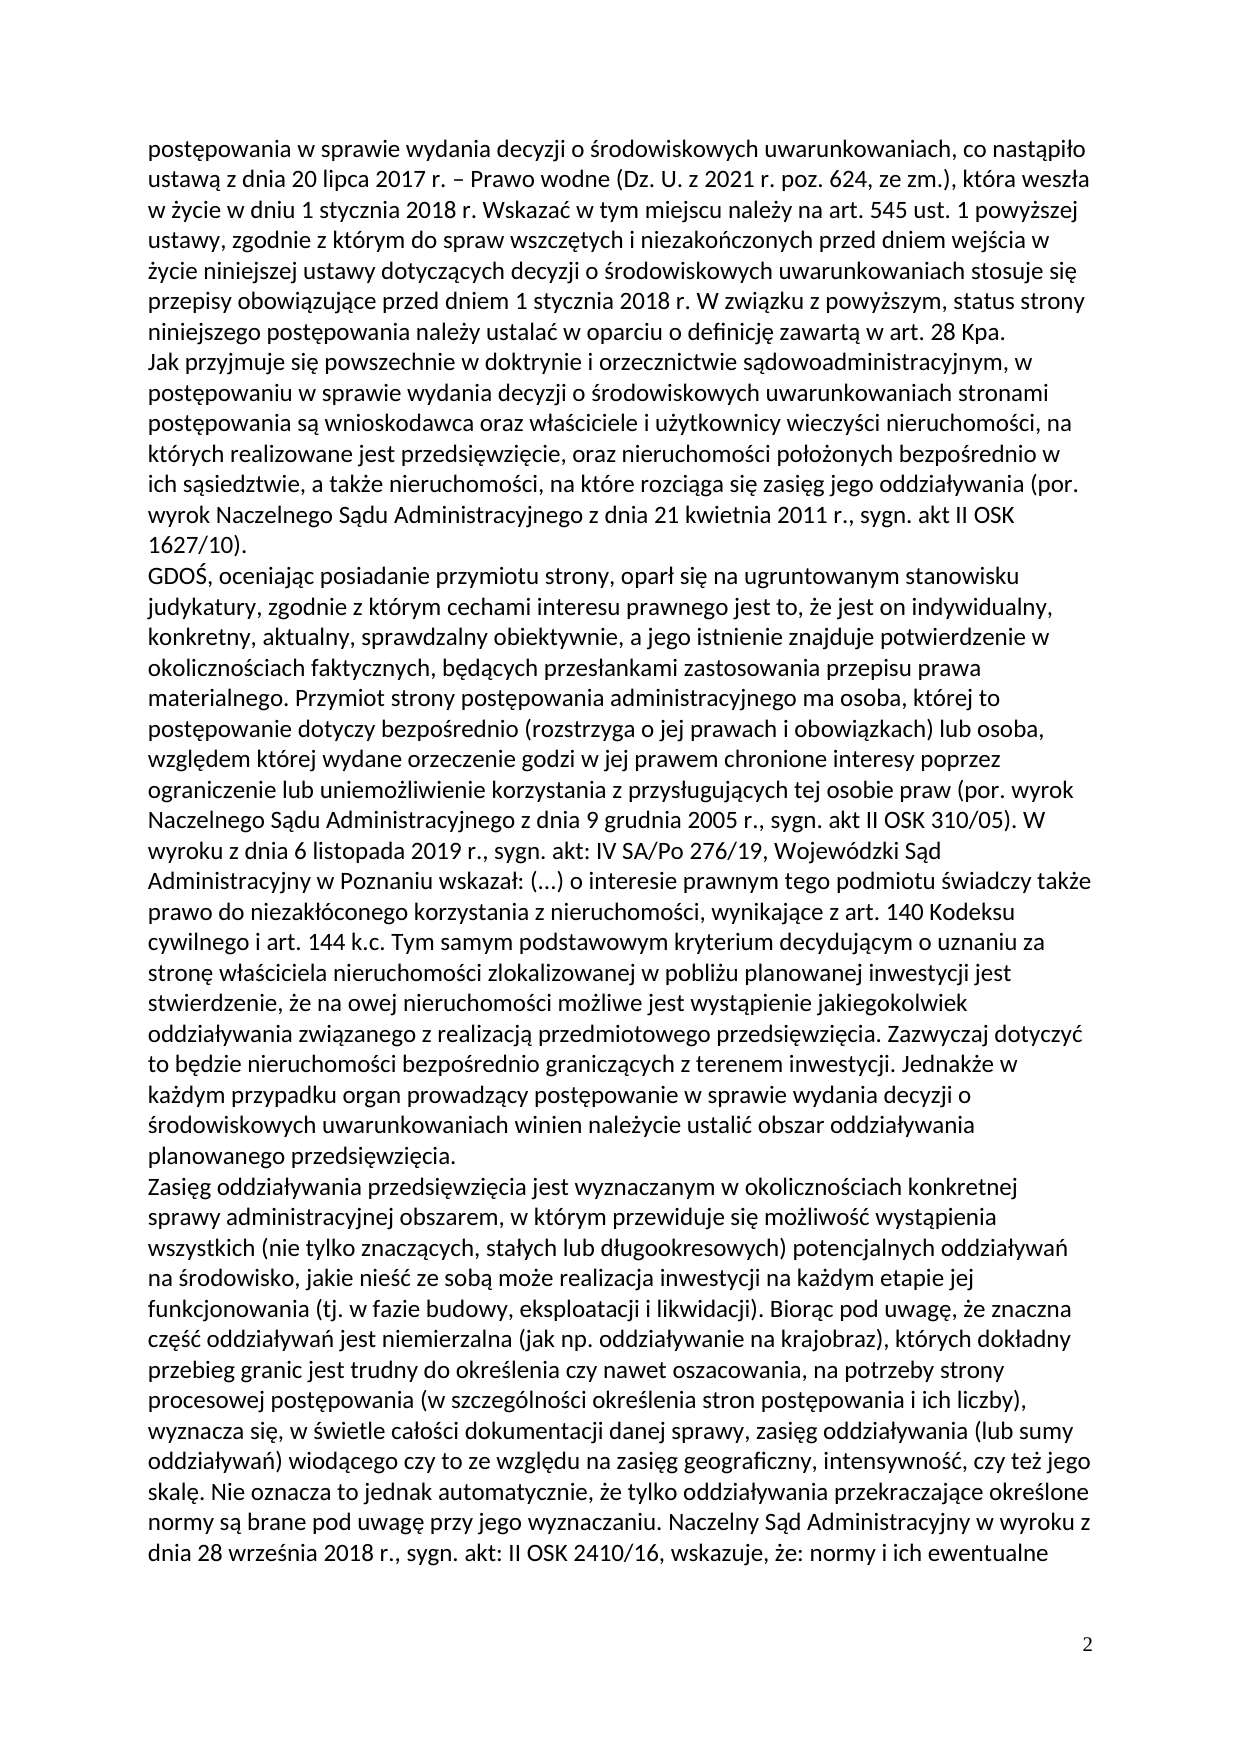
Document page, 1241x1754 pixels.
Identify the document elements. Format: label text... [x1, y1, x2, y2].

text Jak przyjmuje się powszechnie w doktrynie i orzecznictwie sądowoadministracyjnym, w postępowaniu w sprawie wydania decyzji o środowiskowych uwarunkowaniach stronami postępowania są wnioskodawca oraz właściciele i użytkownicy wieczyści nieruchomości, na których realizowane jest przedsięwzięcie, oraz nieruchomości położonych bezpośrednio w ich sąsiedztwie, a także nieruchomości, na które rozciąga się zasięg jego oddziaływania (por. wyrok Naczelnego Sądu Administracyjnego z dnia 21 kwietnia 2011 r., sygn. akt II OSK 1627/10). [148, 347, 1092, 560]
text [148, 133, 1092, 347]
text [148, 1171, 1092, 1567]
text GDOŚ, oceniając posiadanie przymiotu strony, oparł się na ugruntowanym stanowisku judykatury, zgodnie z którym cechami interesu prawnego jest to, że jest on indywidualny, konkretny, aktualny, sprawdzalny obiektywnie, a jego istnienie znajduje potwierdzenie w okolicznościach faktycznych, będących przesłankami zastosowania przepisu prawa materialnego. Przymiot strony postępowania administracyjnego ma osoba, której to postępowanie dotyczy bezpośrednio (rozstrzyga o jej prawach i obowiązkach) lub osoba, względem której wydane orzeczenie godzi w jej prawem chronione interesy poprzez ograniczenie lub uniemożliwienie korzystania z przysługujących tej osobie praw (por. wyrok Naczelnego Sądu Administracyjnego z dnia 9 grudnia 2005 r., sygn. akt II OSK 310/05). W wyroku z dnia 6 listopada 2019 r., sygn. akt: IV SA/Po 276/19, Wojewódzki Sąd Administracyjny w Poznaniu wskazał: (...) o interesie prawnym tego podmiotu świadczy także prawo do niezakłóconego korzystania z nieruchomości, wynikające z art. 140 Kodeksu cywilnego i art. 144 k.c. Tym samym podstawowym kryterium decydującym o uznaniu za stronę właściciela nieruchomości zlokalizowanej w pobliżu planowanej inwestycji jest stwierdzenie, że na owej nieruchomości możliwe jest wystąpienie jakiegokolwiek oddziaływania związanego z realizacją przedmiotowego przedsięwzięcia. Zazwyczaj dotyczyć to będzie nieruchomości bezpośrednio graniczących z terenem inwestycji. Jednakże w każdym przypadku organ prowadzący postępowanie w sprawie wydania decyzji o środowiskowych uwarunkowaniach winien należycie ustalić obszar oddziaływania planowanego przedsięwzięcia. [148, 560, 1092, 1171]
